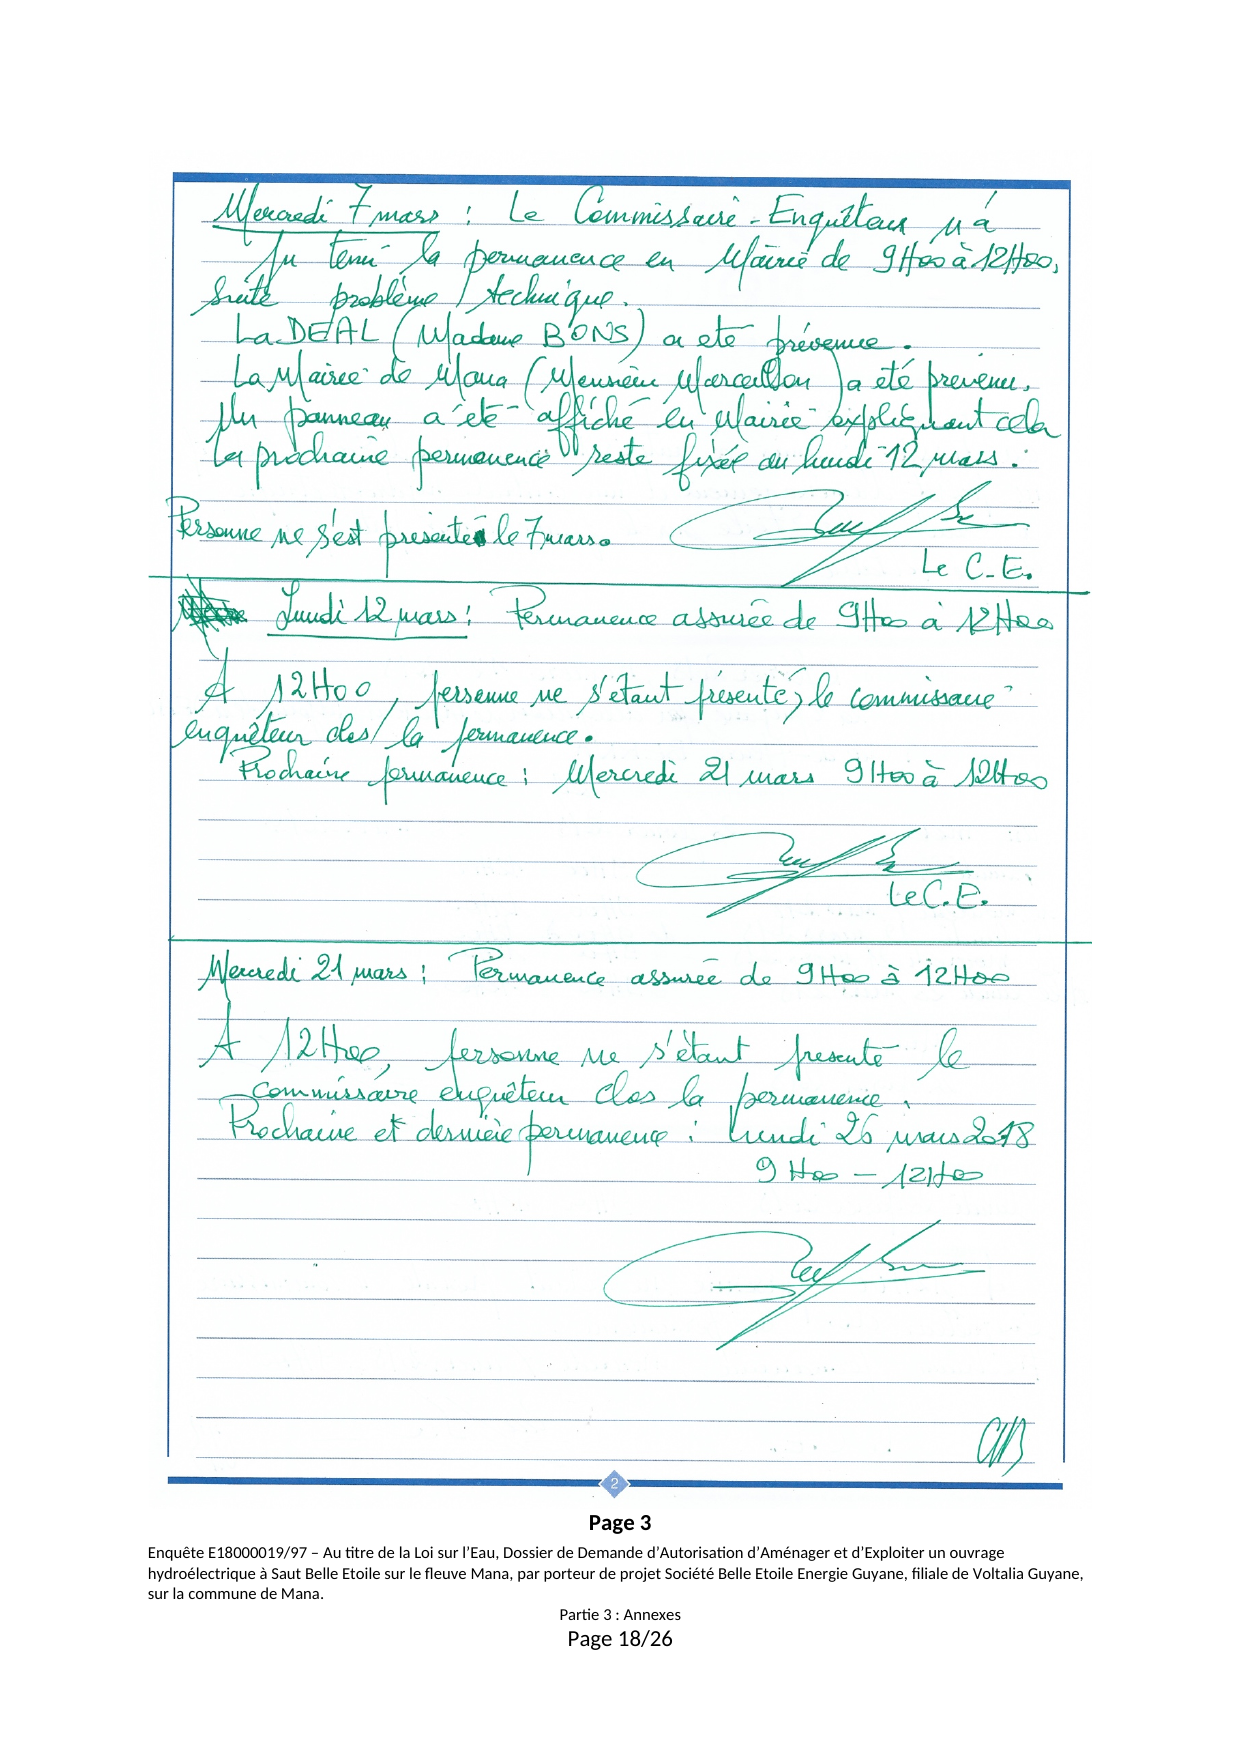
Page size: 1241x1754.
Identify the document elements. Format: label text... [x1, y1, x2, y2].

text Page 3 [148, 1509, 1092, 1536]
picture [148, 150, 1092, 1509]
